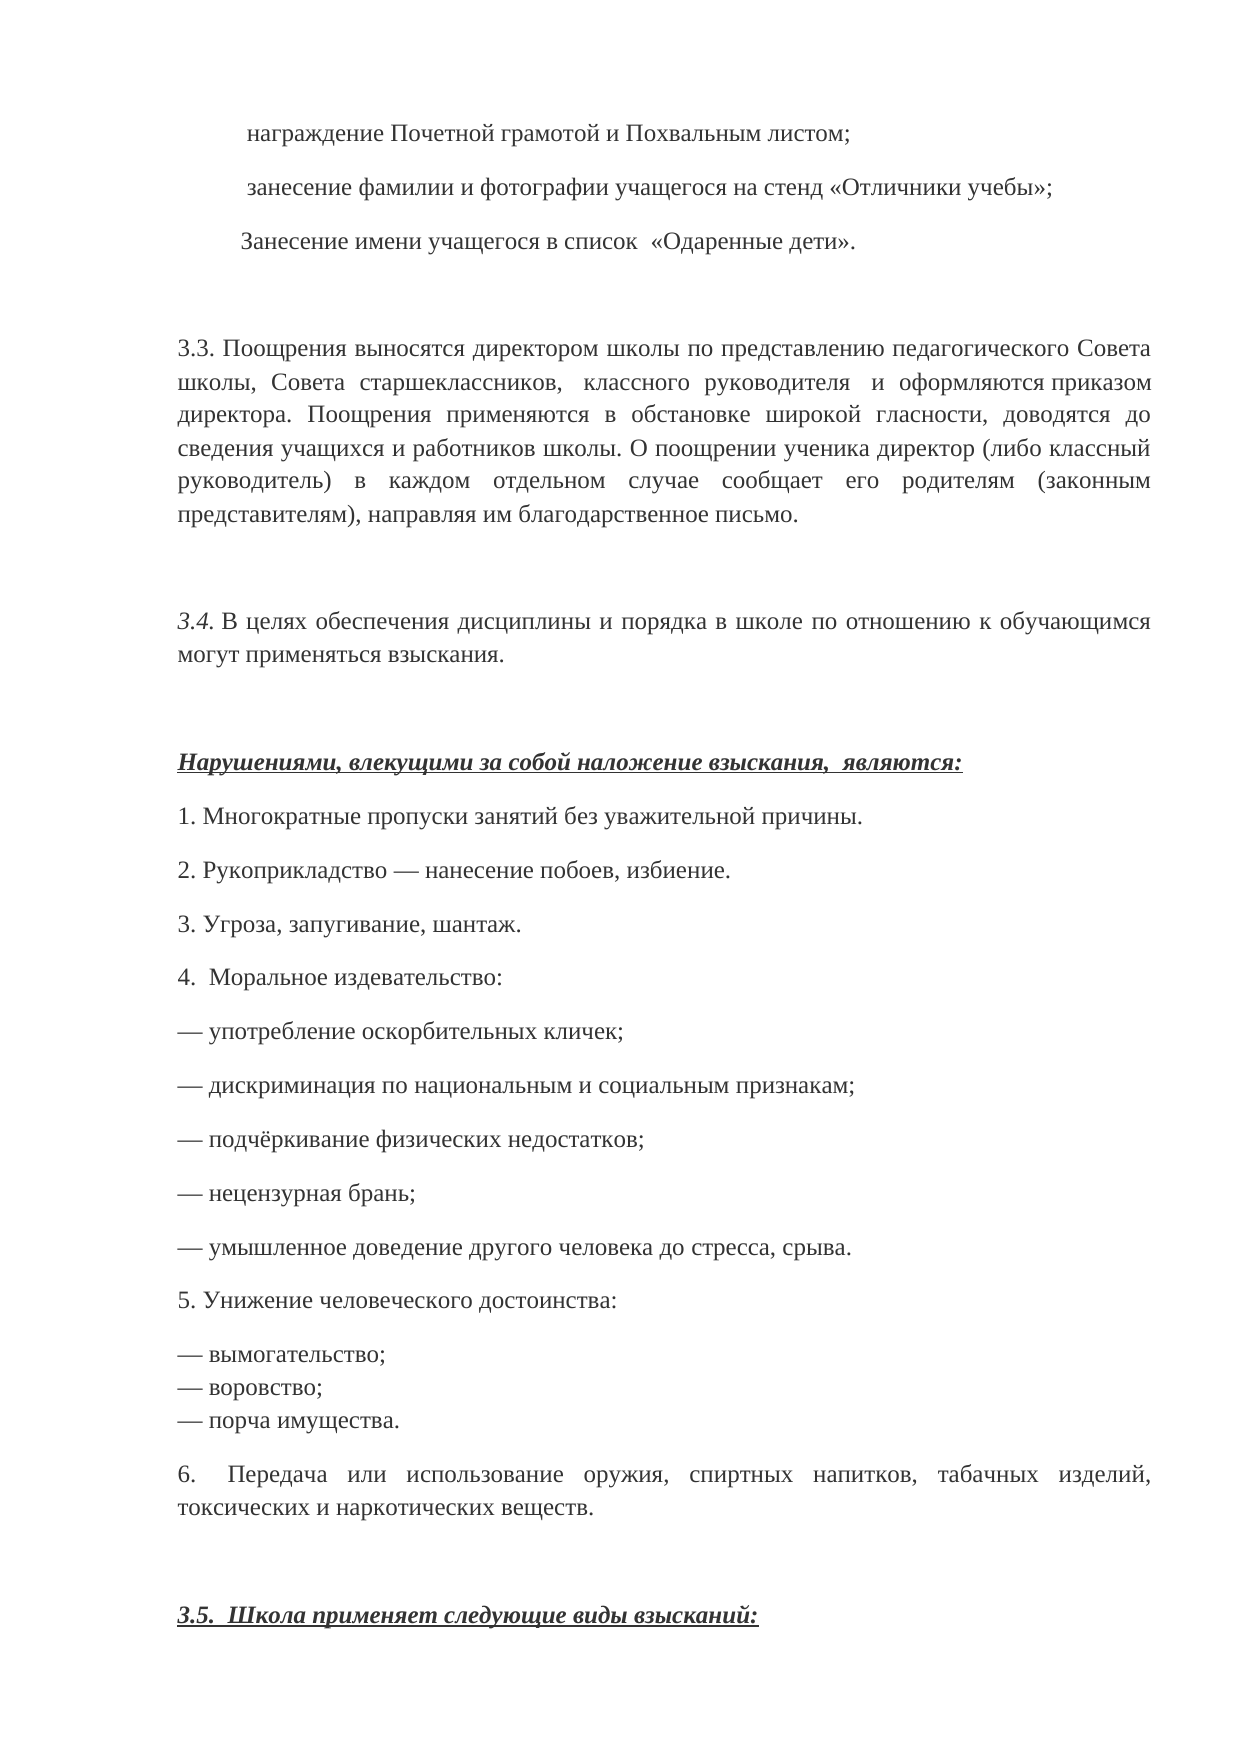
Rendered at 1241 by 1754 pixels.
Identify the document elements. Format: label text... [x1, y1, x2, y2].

text 3.5. Школа применяет следующие виды взысканий: [177, 1600, 1152, 1629]
text — умышленное доведение другого человека до стресса, срыва. [177, 1232, 1152, 1261]
text 1. Многократные пропуски занятий без уважительной причины. [177, 801, 1152, 830]
text  награждение Почетной грамотой и Похвальным листом; [177, 118, 1152, 147]
text 6. Передача или использование оружия, спиртных напитков, табачных изделий, токсических и наркотических веществ. [177, 1459, 1152, 1521]
text 3. Угроза, запугивание, шантаж. [177, 909, 1152, 937]
text Нарушениями, влекущими за собой наложение взыскания, являются: [177, 747, 1152, 776]
text — дискриминация по национальным и социальным признакам; [177, 1070, 1152, 1099]
text — употребление оскорбительных кличек; [177, 1016, 1152, 1045]
text 2. Рукоприкладство — нанесение побоев, избиение. [177, 855, 1152, 883]
text  Занесение имени учащегося в список «Одаренные дети». [177, 226, 1152, 254]
text 4. Моральное издевательство: [177, 962, 1152, 991]
text  занесение фамилии и фотографии учащегося на стенд «Отличники учебы»; [177, 172, 1152, 201]
text — вымогательство; — воровство; — порча имущества. [177, 1339, 1152, 1434]
text — нецензурная брань; [177, 1178, 1152, 1207]
text 3.4. В целях обеспечения дисциплины и порядка в школе по отношению к обучающимся могут применяться взыскания. [177, 606, 1152, 668]
text 3.3. Поощрения выносятся директором школы по представлению педагогического Совета школы, Совета старшеклассников, классного руководителя и оформляются приказом директора. Поощрения применяются в обстановке широкой гласности, доводятся до сведения учащихся и работников школы. О поощрении ученика директор (либо классный руководитель) в каждом отдельном случае сообщает его родителям (законным представителям), направляя им благодарственное письмо. [177, 333, 1152, 527]
text — подчёркивание физических недостатков; [177, 1124, 1152, 1153]
text 5. Унижение человеческого достоинства: [177, 1286, 1152, 1314]
